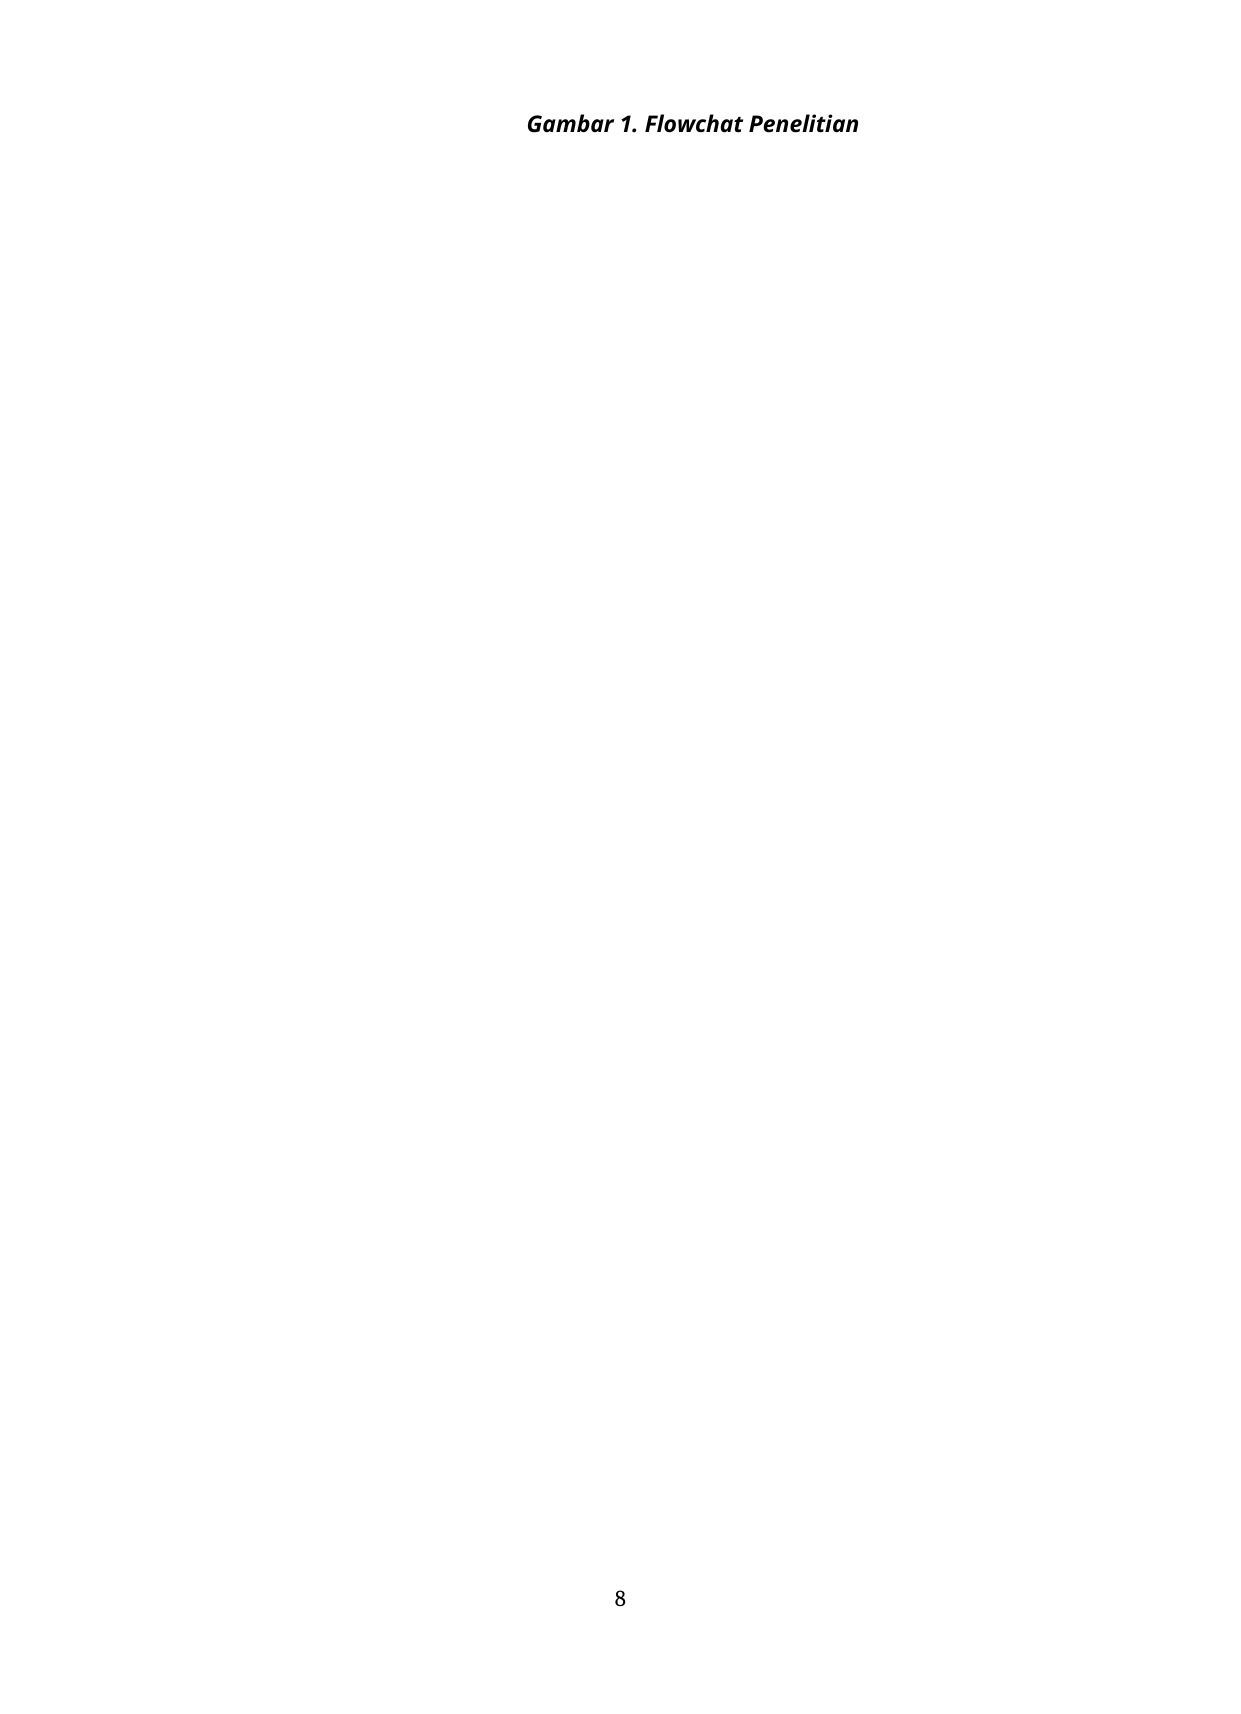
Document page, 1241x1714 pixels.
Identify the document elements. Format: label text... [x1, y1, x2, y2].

text Gambar 1. Flowchat Penelitian [526, 108, 1134, 139]
